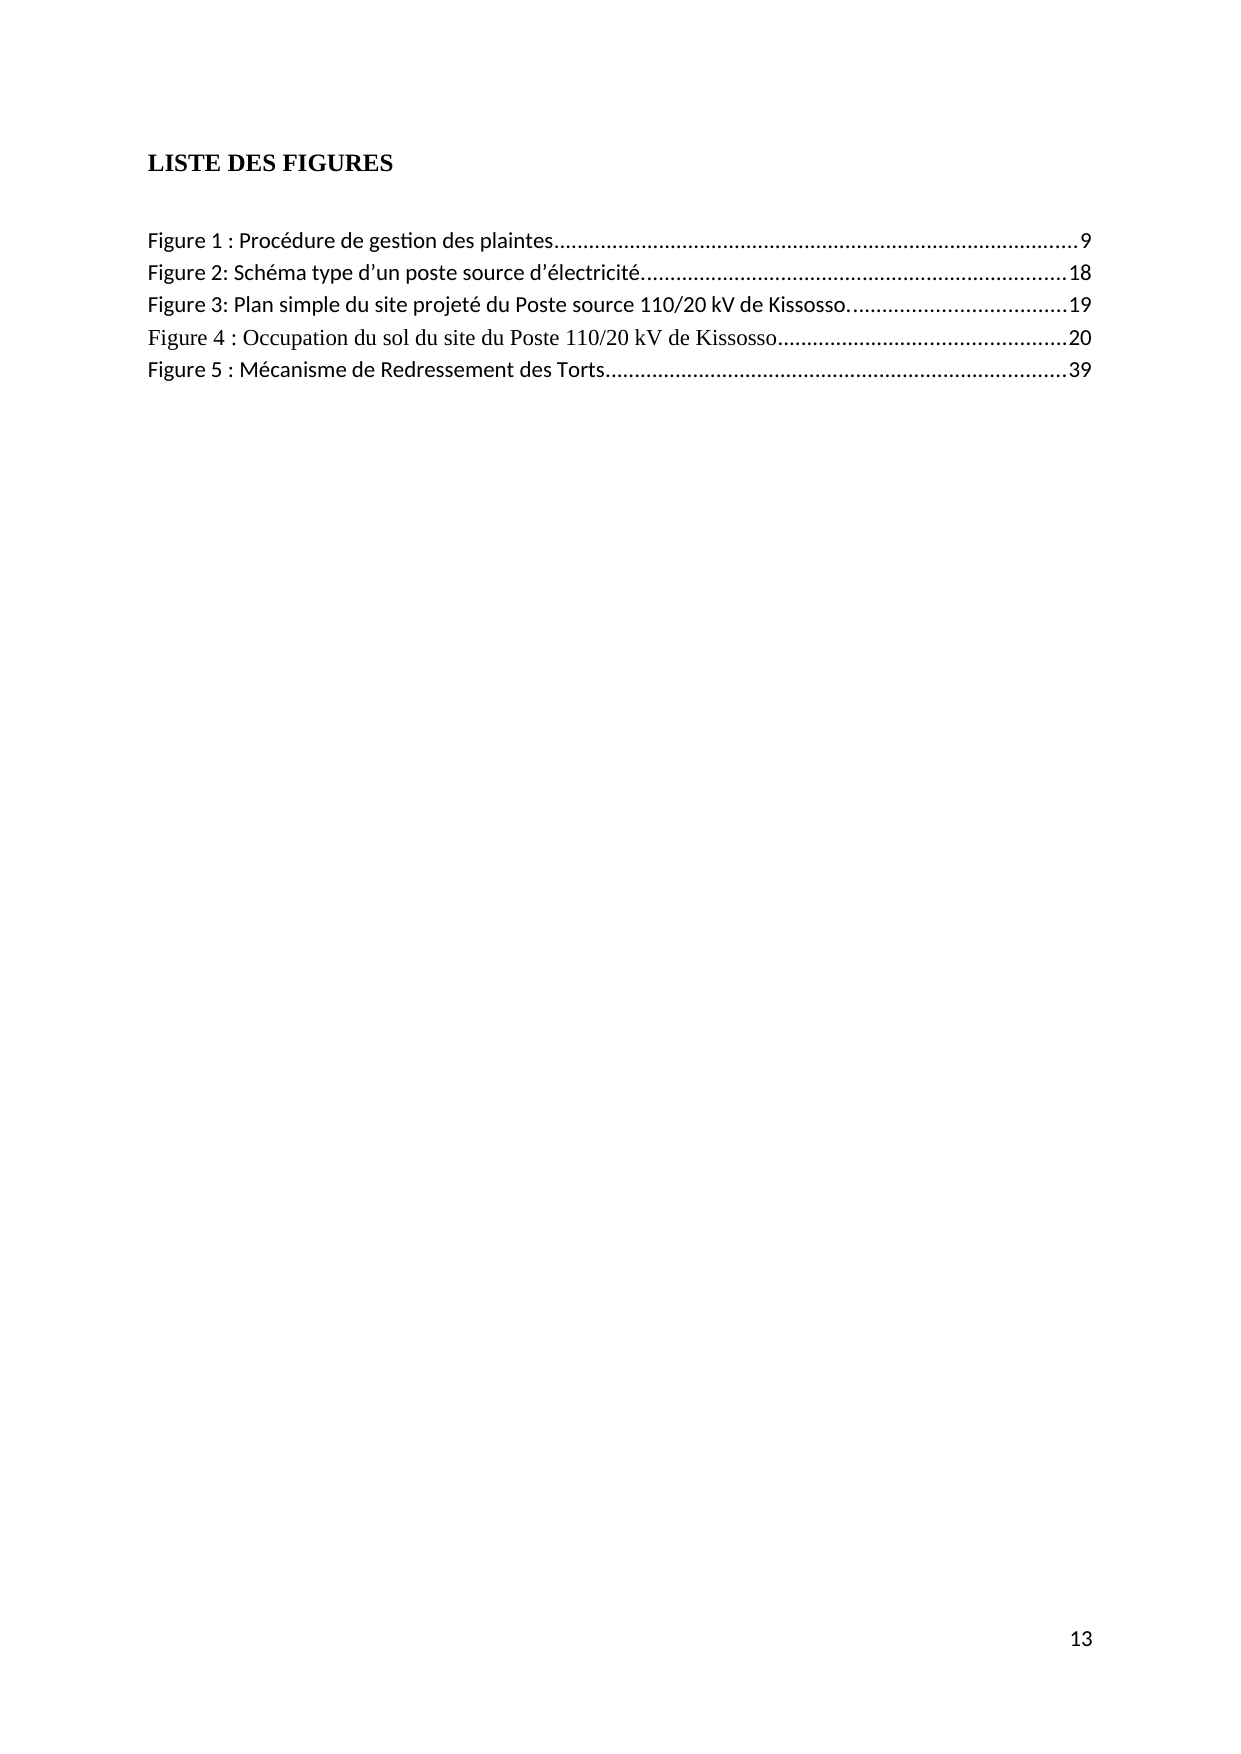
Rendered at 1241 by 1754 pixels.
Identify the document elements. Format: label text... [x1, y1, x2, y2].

text Figure 3: Plan simple du site projeté du Poste source 110/20 kV de Kissosso. 19 [148, 290, 1092, 318]
subtitle LISTE DES FIGURES [148, 148, 1092, 176]
text Figure 4 : Occupation du sol du site du Poste 110/20 kV de Kissosso 20 [148, 323, 1092, 351]
text Figure 1 : Procédure de gestion des plaintes 9 [148, 226, 1092, 254]
text Figure 5 : Mécanisme de Redressement des Torts 39 [148, 355, 1092, 383]
text Figure 2: Schéma type d’un poste source d’électricité. 18 [148, 258, 1092, 286]
